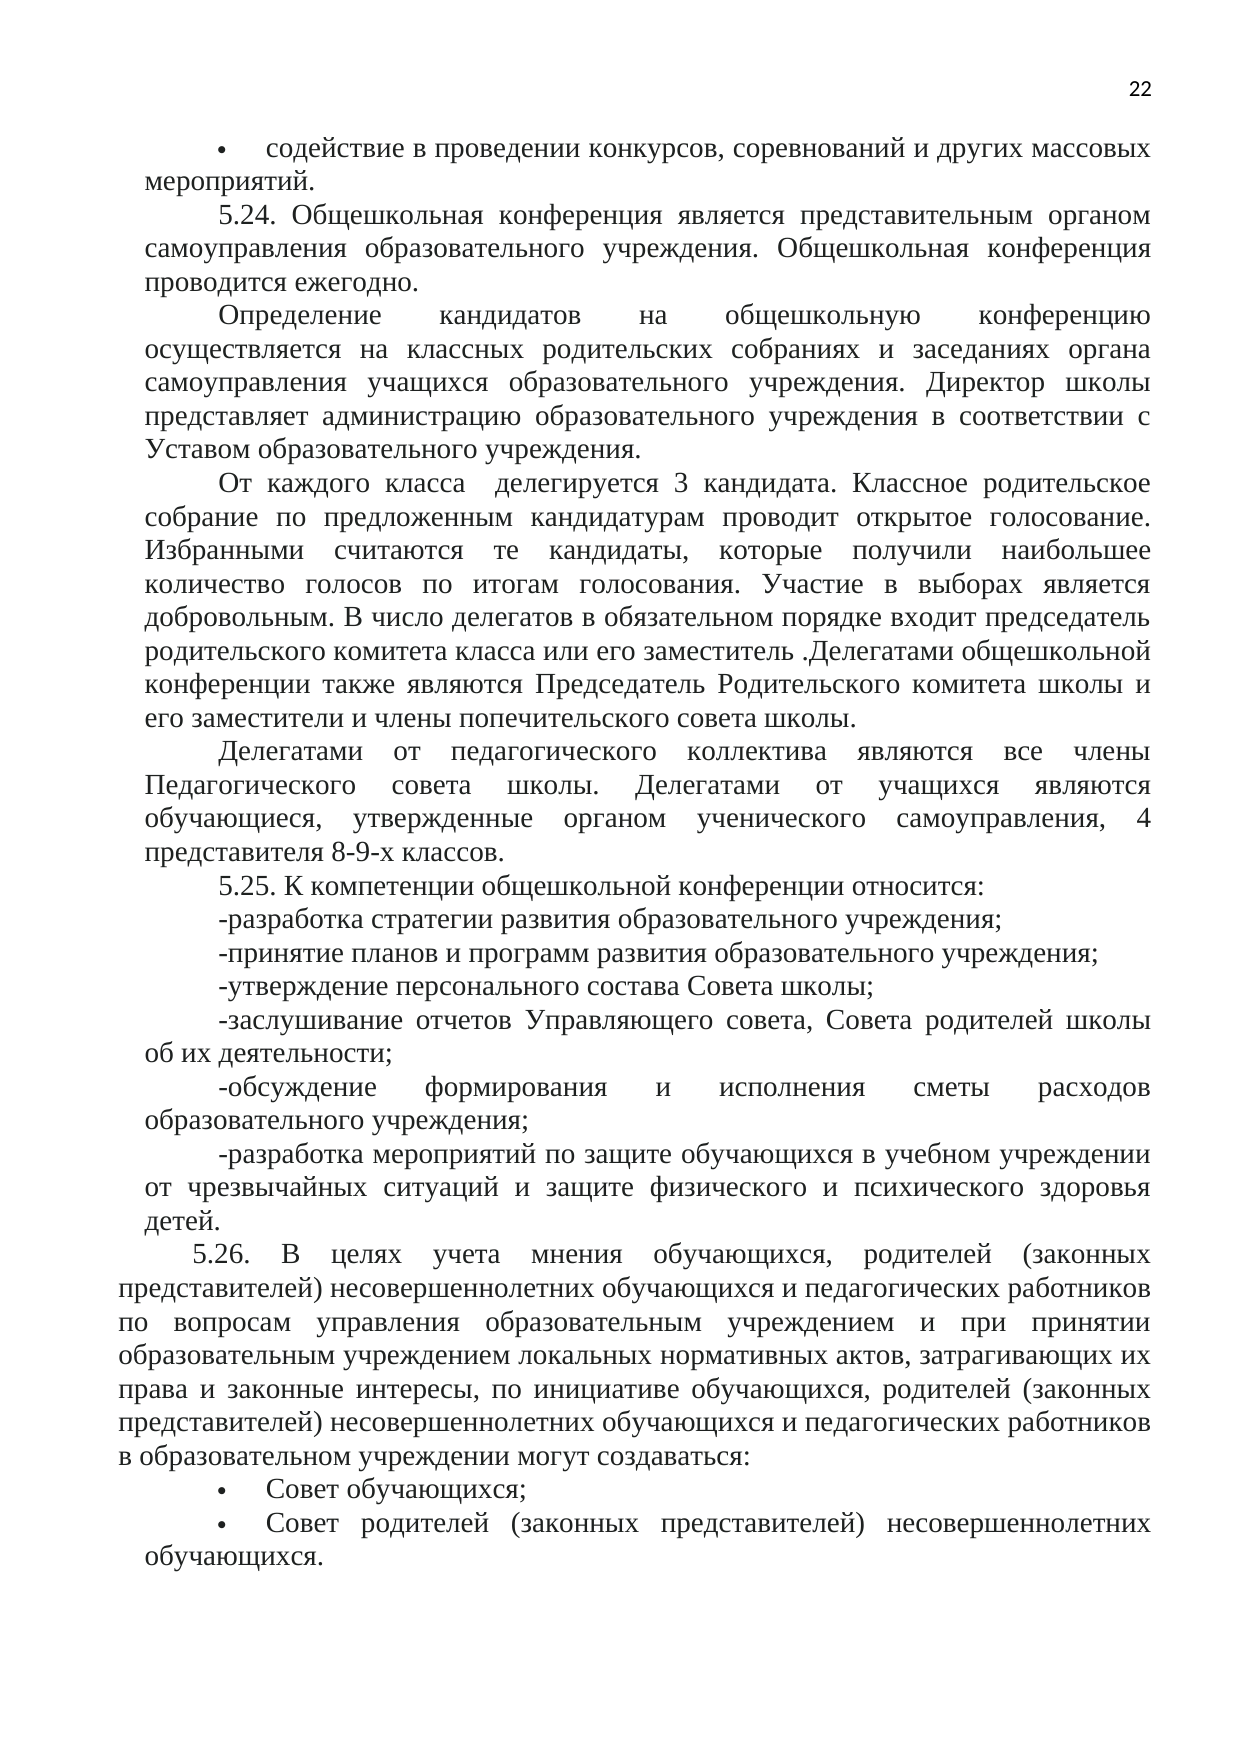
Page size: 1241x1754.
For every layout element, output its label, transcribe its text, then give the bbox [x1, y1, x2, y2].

text -разработка мероприятий по защите обучающихся в учебном учреждении от чрезвычайных ситуаций и защите физического и психического здоровья детей. [144, 1136, 1152, 1237]
text -принятие планов и программ развития образовательного учреждения; [144, 935, 1152, 968]
text -утверждение персонального состава Совета школы; [144, 968, 1152, 1002]
list содействие в проведении конкурсов, соревнований и других массовых мероприятий. [144, 130, 1152, 197]
text -заслушивание отчетов Управляющего совета, Совета родителей школы об их деятельности; [144, 1002, 1152, 1069]
text 5.25. К компетенции общешкольной конференции относится: [144, 868, 1152, 901]
list Совет обучающихся; [144, 1471, 1152, 1505]
list Совет родителей (законных представителей) несовершеннолетних обучающихся. [144, 1505, 1152, 1572]
text -разработка стратегии развития образовательного учреждения; [144, 901, 1152, 935]
text Определение кандидатов на общешкольную конференцию осуществляется на классных родительских собраниях и заседаниях органа самоуправления учащихся образовательного учреждения. Директор школы представляет администрацию образовательного учреждения в соответствии с Уставом образовательного учреждения. [144, 297, 1152, 465]
text 5.24. Общешкольная конференция является представительным органом самоуправления образовательного учреждения. Общешкольная конференция проводится ежегодно. [144, 197, 1152, 297]
text Делегатами от педагогического коллектива являются все члены Педагогического совета школы. Делегатами от учащихся являются обучающиеся, утвержденные органом ученического самоуправления, 4 представителя 8-9-х классов. [144, 733, 1152, 868]
text От каждого класса делегируется 3 кандидата. Классное родительское собрание по предложенным кандидатурам проводит открытое голосование. Избранными считаются те кандидаты, которые получили наибольшее количество голосов по итогам голосования. Участие в выборах является добровольным. В число делегатов в обязательном порядке входит председатель родительского комитета класса или его заместитель .Делегатами общешкольной конференции также являются Председатель Родительского комитета школы и его заместители и члены попечительского совета школы. [144, 465, 1152, 733]
text -обсуждение формирования и исполнения сметы расходов образовательного учреждения; [144, 1069, 1152, 1136]
text 5.26. В целях учета мнения обучающихся, родителей (законных представителей) несовершеннолетних обучающихся и педагогических работников по вопросам управления образовательным учреждением и при принятии образовательным учреждением локальных нормативных актов, затрагивающих их права и законные интересы, по инициативе обучающихся, родителей (законных представителей) несовершеннолетних обучающихся и педагогических работников в образовательном учреждении могут создаваться: [118, 1237, 1152, 1471]
